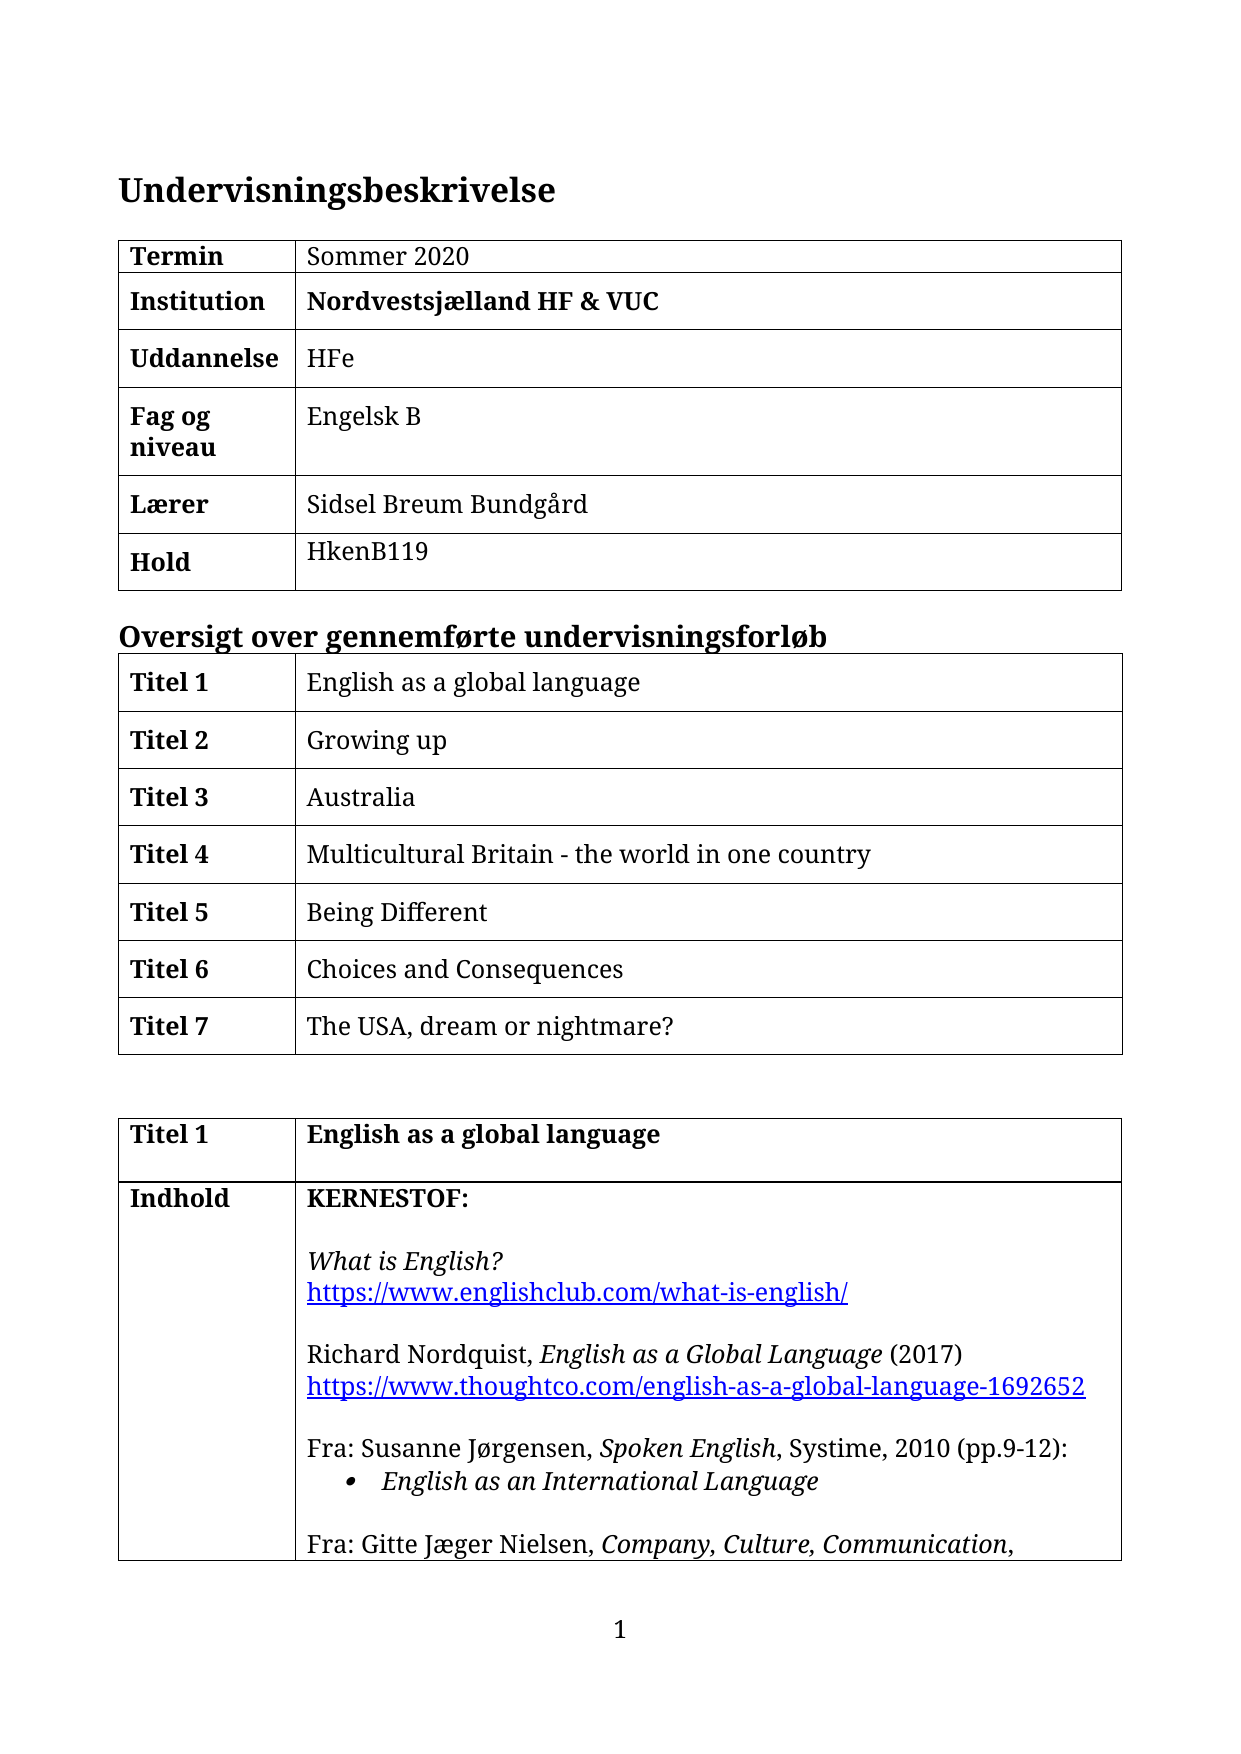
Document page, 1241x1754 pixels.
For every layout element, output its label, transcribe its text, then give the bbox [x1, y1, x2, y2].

table_header Termin [119, 241, 295, 272]
table_cell Titel 7 [119, 998, 295, 1054]
table_cell Titel 5 [119, 884, 295, 940]
table_header Sommer 2020 [296, 241, 1121, 272]
table_cell Uddannelse [119, 330, 295, 387]
table_cell Nordvestsjælland HF & VUC [296, 273, 1121, 329]
table_cell Choices and Consequences [296, 941, 1122, 997]
table_cell The USA, dream or nightmare? [296, 998, 1122, 1054]
table_cell HkenB119 [296, 534, 1121, 590]
table_header English as a global language [296, 1119, 1121, 1181]
table_header Titel 1 [119, 1119, 295, 1181]
table_header Titel 1 [119, 654, 295, 711]
text Oversigt over gennemførte undervisningsforløb [118, 622, 1122, 653]
table_cell Sidsel Breum Bundgård [296, 476, 1121, 532]
table_cell Engelsk B [296, 388, 1121, 475]
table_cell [296, 1183, 1121, 1560]
table_cell Fag og niveau [119, 388, 295, 475]
table_header English as a global language [296, 654, 1122, 711]
text Undervisningsbeskrivelse [118, 177, 1122, 208]
table_cell HFe [296, 330, 1121, 387]
table_cell Titel 6 [119, 941, 295, 997]
table_cell Titel 3 [119, 769, 295, 825]
table_cell Lærer [119, 476, 295, 532]
table_cell Titel 4 [119, 826, 295, 882]
table_cell Australia [296, 769, 1122, 825]
table_cell Being Different [296, 884, 1122, 940]
table_cell Titel 2 [119, 712, 295, 768]
table_cell Growing up [296, 712, 1122, 768]
table_cell Institution [119, 273, 295, 329]
table_cell Multicultural Britain - the world in one country [296, 826, 1122, 882]
table_cell Indhold [119, 1183, 295, 1560]
table_cell Hold [119, 534, 295, 590]
